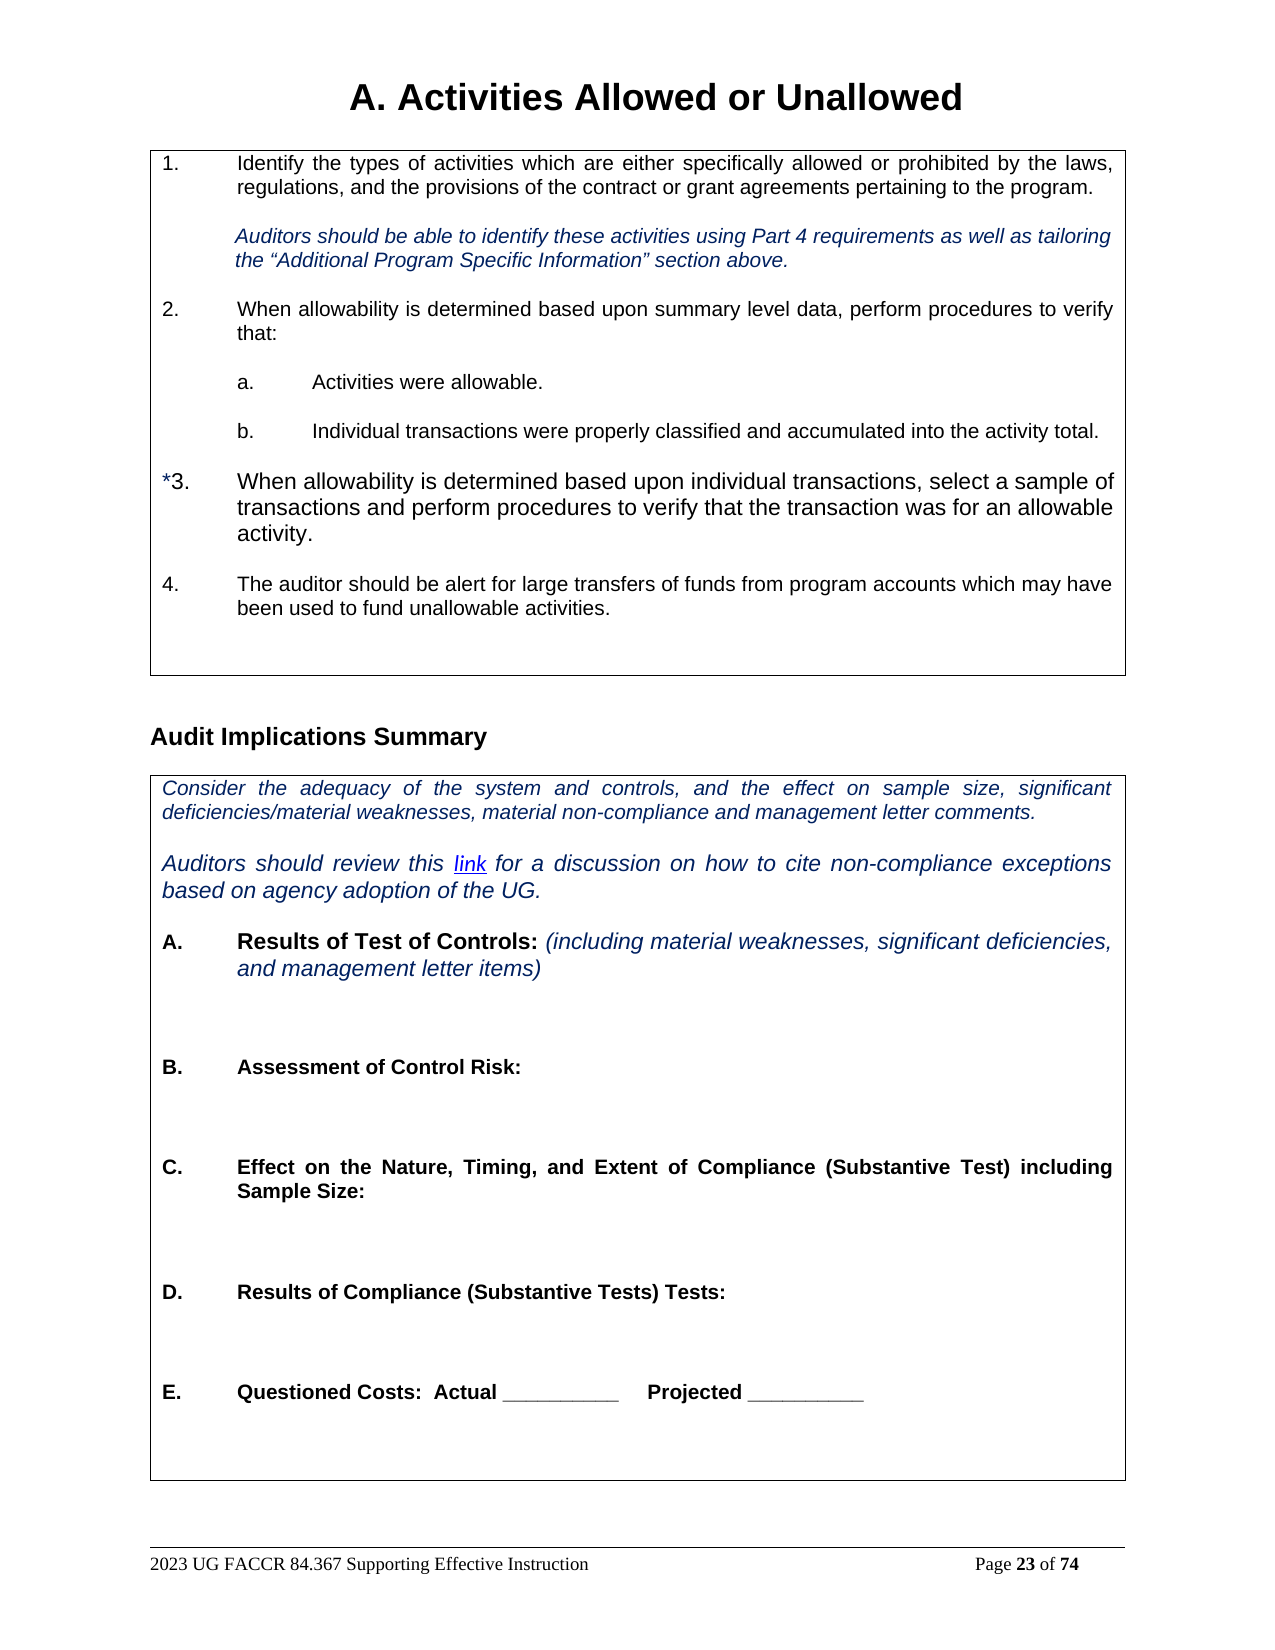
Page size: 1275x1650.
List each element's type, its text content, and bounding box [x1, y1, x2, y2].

subtitle Audit Implications Summary [150, 725, 1125, 750]
table_header Consider the adequacy of the system and controls, and the effect on sample size, significant deficiencies/material weaknesses, material non-compliance and management letter comments. Auditors should review this link for a discussion on how to cite non-compliance exceptions based on agency adoption of the UG. Results of Test of Controls: (including material weaknesses, significant deficiencies, and management letter items) Assessment of Control Risk: Effect on the Nature, Timing, and Extent of Compliance (Substantive Test) including Sample Size: Results of Compliance (Substantive Tests) Tests: Questioned Costs: Actual __________ Projected __________ [151, 776, 1125, 1480]
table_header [151, 151, 1125, 675]
